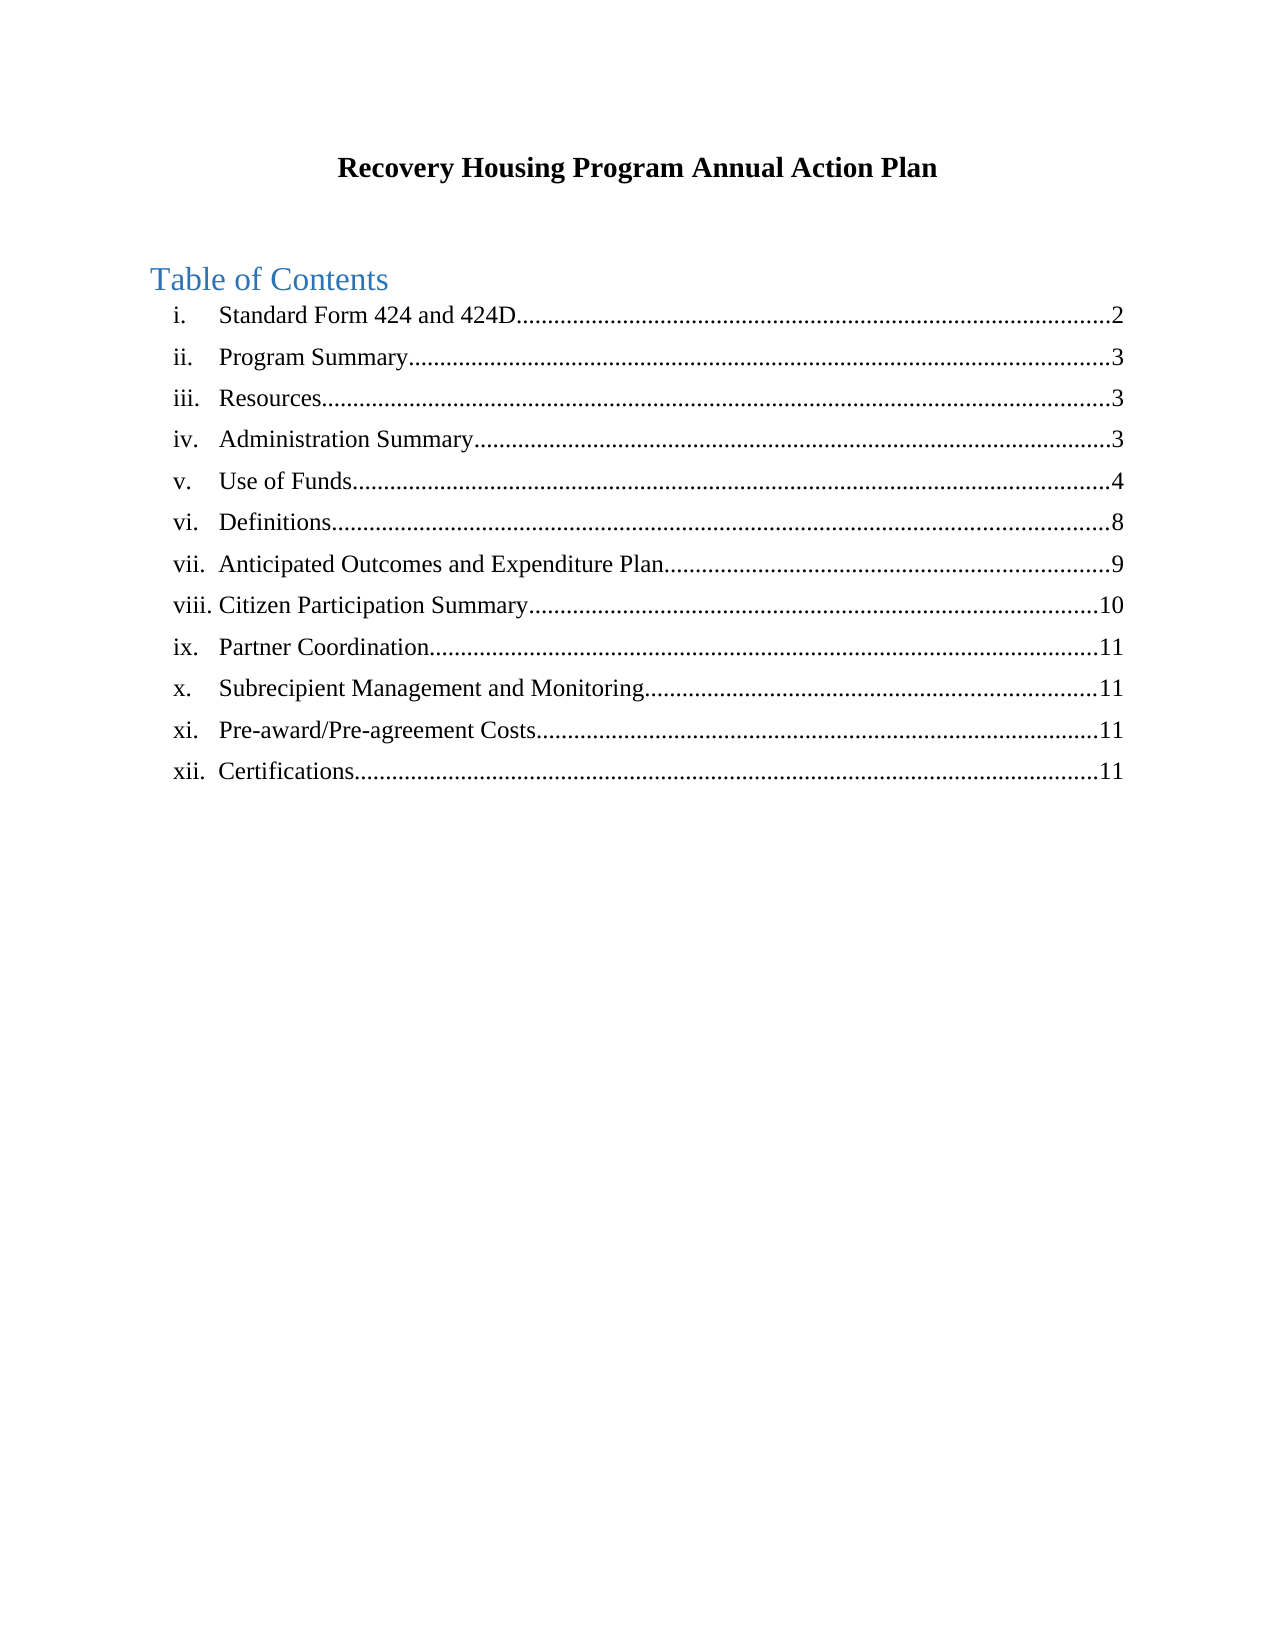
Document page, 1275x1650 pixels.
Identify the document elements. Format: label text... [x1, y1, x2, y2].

text Recovery Housing Program Annual Action Plan [150, 150, 1125, 183]
